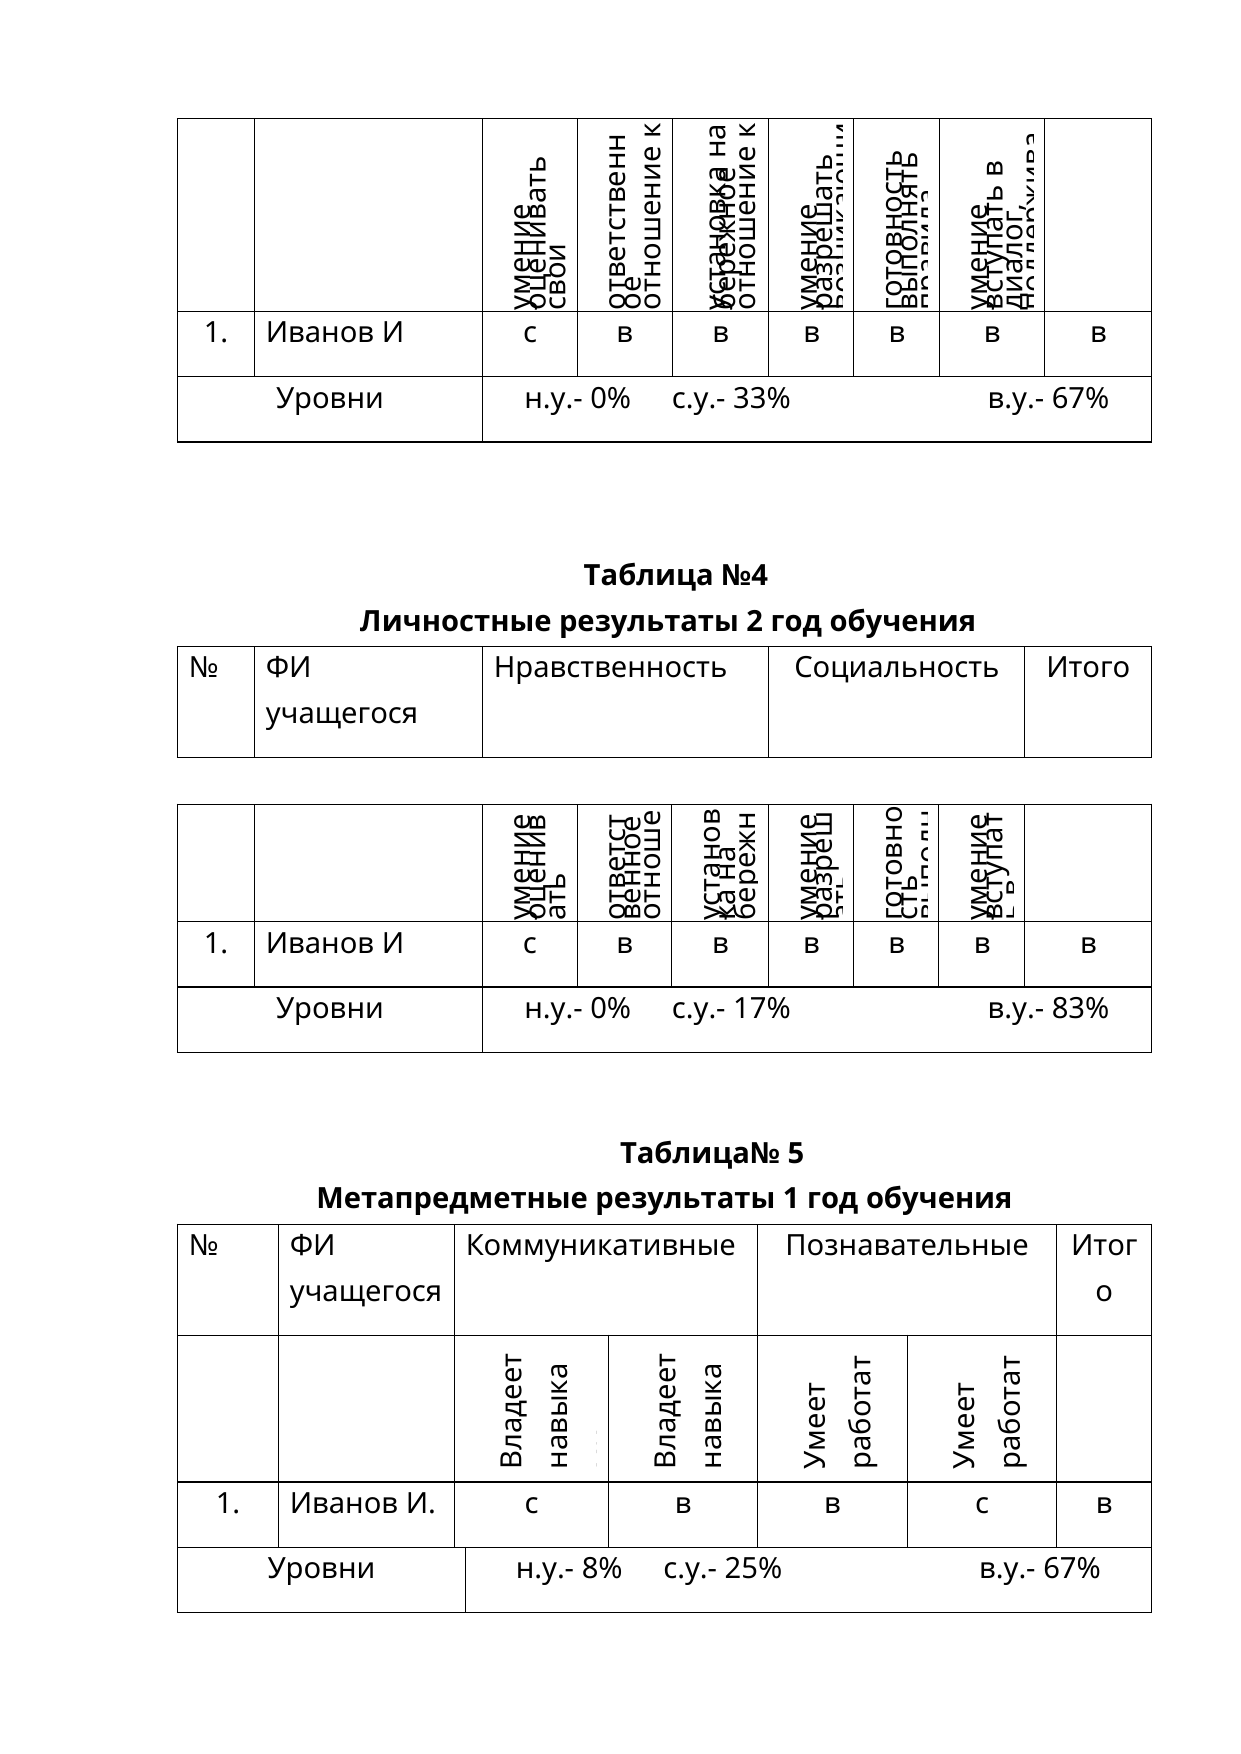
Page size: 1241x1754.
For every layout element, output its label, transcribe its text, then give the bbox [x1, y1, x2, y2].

table_cell установка на бережное отношение к духовным ценностям; [673, 119, 768, 311]
table_cell в [578, 922, 671, 986]
table_cell в [1025, 922, 1151, 986]
table_cell в [769, 312, 853, 376]
table_header умение разрешать возникающие споры и конфликты. [769, 805, 853, 921]
table_cell [1057, 1336, 1151, 1481]
table_cell в [939, 922, 1024, 986]
table_cell Умеет работать с учебными моделями [908, 1336, 1056, 1481]
table_header Коммуникативные [455, 1225, 757, 1334]
text Таблица№ 5 [177, 1132, 1152, 1172]
table_cell 1. [178, 922, 254, 986]
table_header ответственное отношение к обучению; [578, 805, 671, 921]
table_cell в [854, 922, 938, 986]
table_cell умение разрешать возникающие споры и конфликты. [769, 119, 853, 311]
table_cell Уровни [178, 988, 482, 1052]
table_cell 1. [178, 1483, 278, 1547]
table_header Итого [1057, 1225, 1151, 1334]
table_cell в [1057, 1483, 1151, 1547]
table_cell в [940, 312, 1044, 376]
table_header № [178, 647, 254, 757]
text Личностные результаты 2 год обучения [177, 600, 1152, 640]
table_cell [178, 119, 254, 311]
table_cell н.у.- 0% с.у.- 33% в.у.- 67% [483, 377, 1151, 441]
text Таблица №4 [177, 554, 1152, 594]
table_cell в [854, 312, 939, 376]
table_cell умение оценивать свои поступки и события [483, 119, 577, 311]
table_header ФИ учащегося [255, 647, 482, 757]
table_header Социальность [769, 647, 1024, 757]
table_cell в [769, 922, 853, 986]
table_cell в [758, 1483, 907, 1547]
table_cell Иванов И [255, 312, 482, 376]
table_cell в [578, 312, 672, 376]
table_header [1025, 805, 1151, 921]
table_cell н.у.- 8% с.у.- 25% в.у.- 67% [466, 1548, 1151, 1612]
table_cell с [483, 312, 577, 376]
table_header установка на бережное отношение к духовным ценностям; [672, 805, 768, 921]
table_cell Иванов И. [279, 1483, 454, 1547]
table_cell Владеет навыками речевой деятельности [609, 1336, 757, 1481]
table_header Итого [1025, 647, 1151, 757]
table_cell [255, 119, 482, 311]
table_cell в [609, 1483, 757, 1547]
table_cell с [455, 1483, 608, 1547]
table_header № [178, 1225, 278, 1334]
table_cell в [672, 922, 768, 986]
table_cell умение вступать в диалог, поддерживать его (задавать вопросы, отвечать на них) [940, 119, 1044, 311]
table_header [178, 805, 254, 921]
table_cell Иванов И [255, 922, 482, 986]
text Метапредметные результаты 1 год обучения [177, 1178, 1152, 1217]
table_cell готовность выполнять правила школьной жизни. [854, 119, 939, 311]
table_cell [1045, 119, 1151, 311]
table_cell Умеет работать с информацией [758, 1336, 907, 1481]
table_header [255, 805, 482, 921]
table_cell н.у.- 0% с.у.- 17% в.у.- 83% [483, 988, 1151, 1052]
table_cell Владеет навыками сотрудничества [455, 1336, 608, 1481]
table_cell 1. [178, 312, 254, 376]
table_header готовность выполнять правила школьной жизни. [854, 805, 938, 921]
table_header Познавательные [758, 1225, 1056, 1334]
table_cell Уровни [178, 377, 482, 441]
table_cell в [673, 312, 768, 376]
table_header Нравственность [483, 647, 768, 757]
table_header умение вступать в диалог, поддерживать его (задавать вопросы, отвечать на них) [939, 805, 1024, 921]
table_cell ответственное отношение к обучению; [578, 119, 672, 311]
table_header умение оценивать свои поступки и события [483, 805, 577, 921]
table_cell Уровни [178, 1548, 465, 1612]
table_cell в [1045, 312, 1151, 376]
table_cell с [908, 1483, 1056, 1547]
table_header ФИ учащегося [279, 1225, 454, 1334]
table_cell [178, 1336, 278, 1481]
table_cell с [483, 922, 577, 986]
table_cell [279, 1336, 454, 1481]
